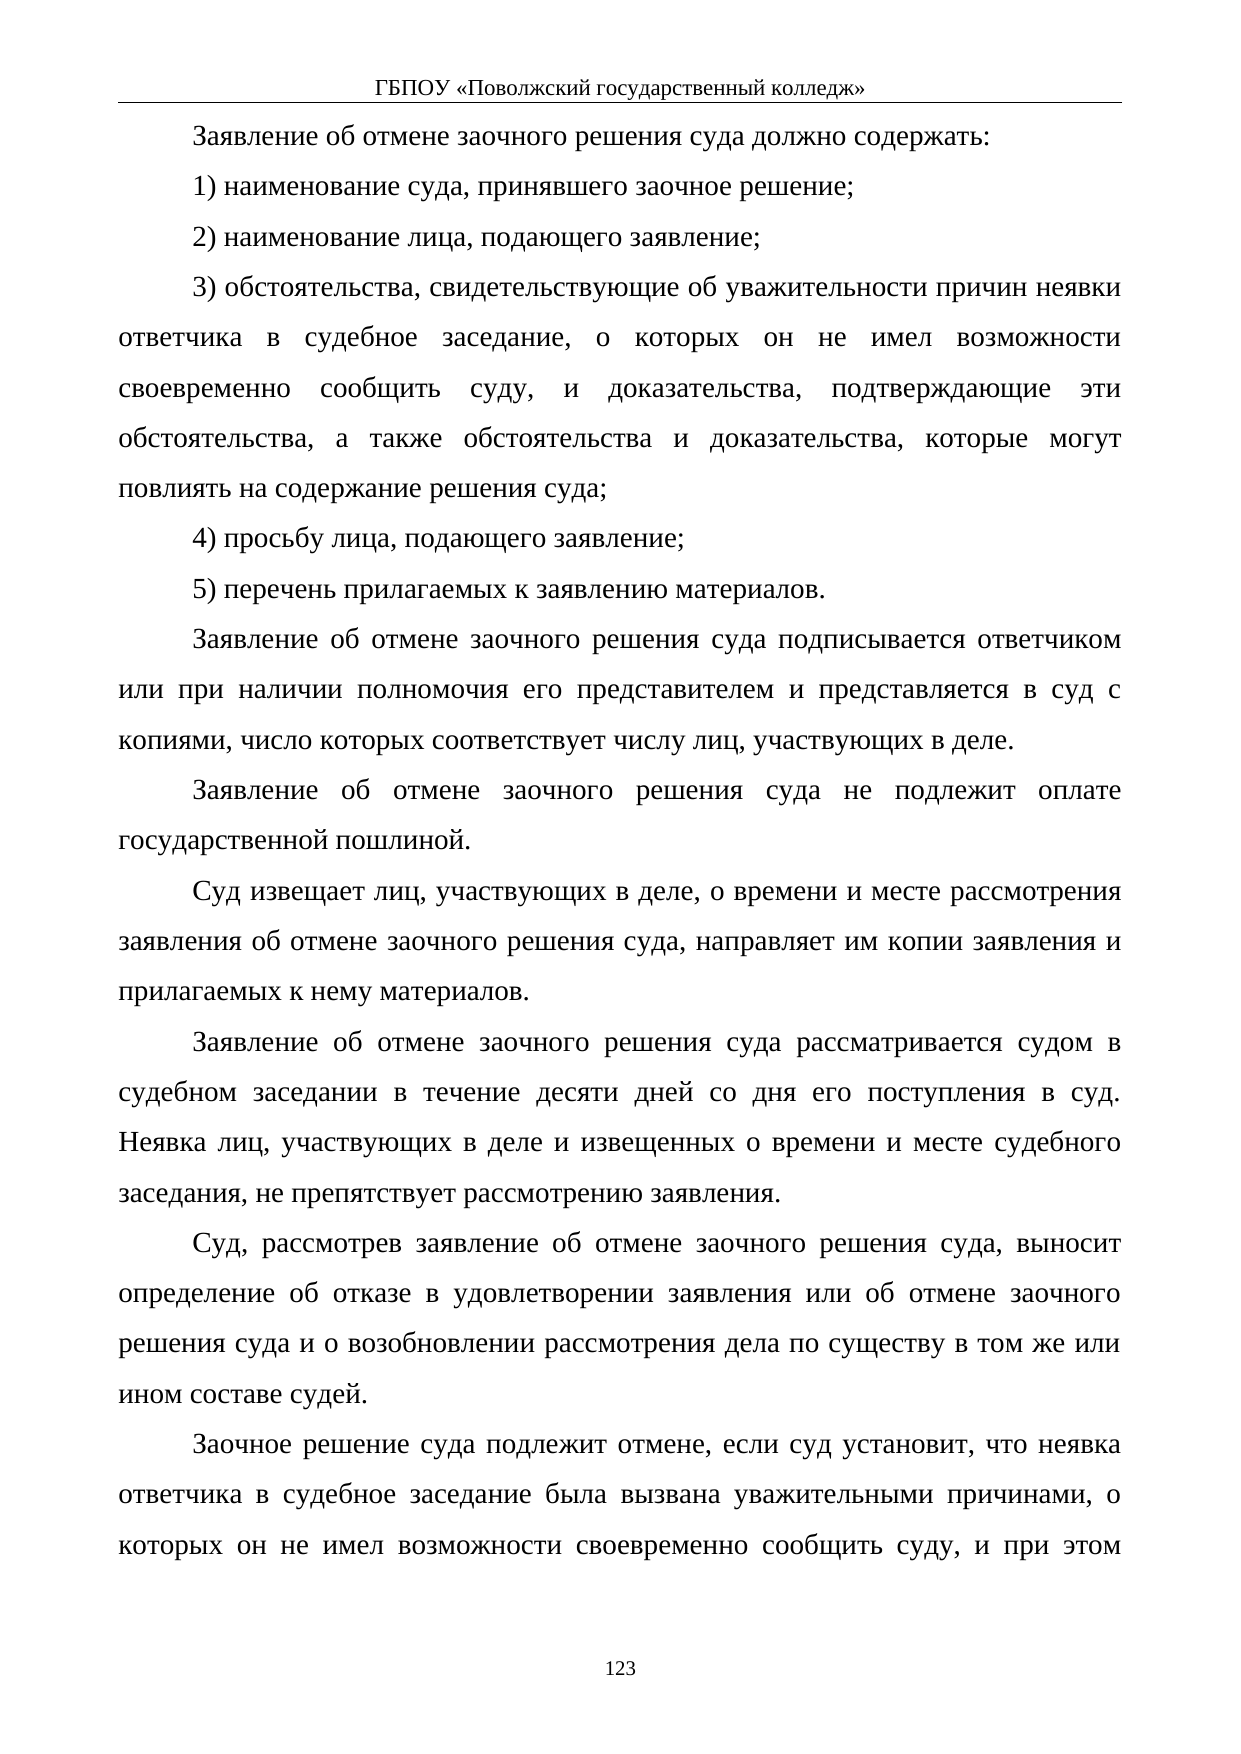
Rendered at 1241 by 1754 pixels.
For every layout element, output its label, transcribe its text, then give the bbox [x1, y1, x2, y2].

text 3) обстоятельства, свидетельствующие об уважительности причин неявки ответчика в судебное заседание, о которых он не имел возможности своевременно сообщить суду, и доказательства, подтверждающие эти обстоятельства, а также обстоятельства и доказательства, которые могут повлиять на содержание решения суда; [118, 269, 1122, 504]
text Суд извещает лиц, участвующих в деле, о времени и месте рассмотрения заявления об отмене заочного решения суда, направляет им копии заявления и прилагаемых к нему материалов. [118, 873, 1122, 1007]
text Заявление об отмене заочного решения суда не подлежит оплате государственной пошлиной. [118, 772, 1122, 856]
text 1) наименование суда, принявшего заочное решение; [118, 168, 1122, 202]
text Заявление об отмене заочного решения суда подписывается ответчиком или при наличии полномочия его представителем и представляется в суд с копиями, число которых соответствует числу лиц, участвующих в деле. [118, 621, 1122, 755]
text Заявление об отмене заочного решения суда рассматривается судом в судебном заседании в течение десяти дней со дня его поступления в суд. Неявка лиц, участвующих в деле и извещенных о времени и месте судебного заседания, не препятствует рассмотрению заявления. [118, 1024, 1122, 1208]
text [118, 1426, 1122, 1560]
text 2) наименование лица, подающего заявление; [118, 219, 1122, 252]
text Суд, рассмотрев заявление об отмене заочного решения суда, выносит определение об отказе в удовлетворении заявления или об отмене заочного решения суда и о возобновлении рассмотрения дела по существу в том же или ином составе судей. [118, 1225, 1122, 1409]
text 4) просьбу лица, подающего заявление; [118, 521, 1122, 554]
text 5) перечень прилагаемых к заявлению материалов. [118, 571, 1122, 604]
text Заявление об отмене заочного решения суда должно содержать: [118, 118, 1122, 152]
